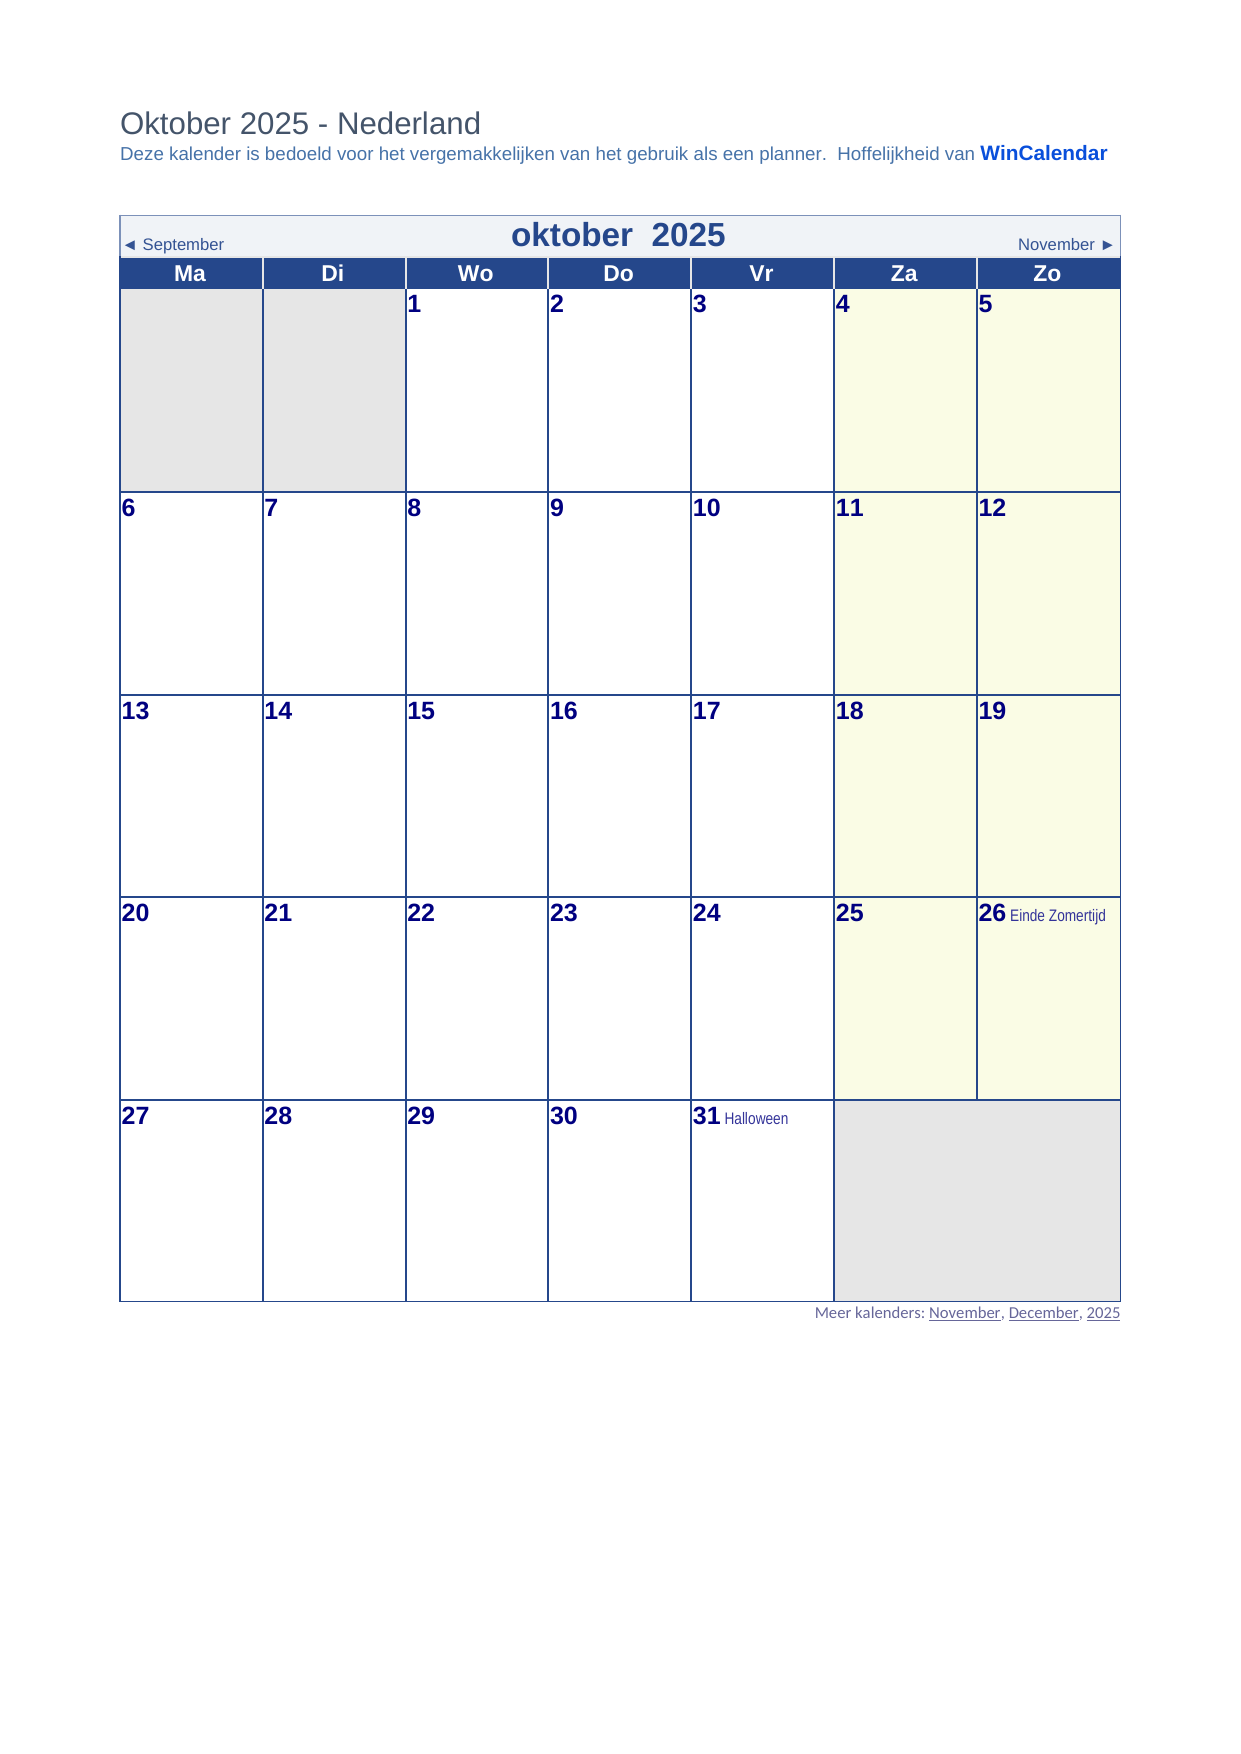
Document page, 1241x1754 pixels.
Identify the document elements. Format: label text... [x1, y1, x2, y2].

table_cell 9 [549, 493, 690, 694]
table_cell Ma [121, 258, 262, 289]
table_cell 18 [835, 696, 976, 896]
table_cell Di [264, 258, 405, 289]
table_cell Do [549, 258, 690, 289]
table_cell 23 [549, 898, 690, 1099]
table_cell 21 [264, 898, 405, 1099]
table_cell 11 [835, 493, 976, 694]
table_cell 24 [692, 898, 833, 1099]
table_cell 26 Einde Zomertijd [978, 898, 1120, 1099]
text Oktober 2025 - Nederland Deze kalender is bedoeld voor het vergemakkelijken van het gebruik als een planner. Hoffelijkheid van WinCalendar [120, 105, 1120, 193]
table_cell [121, 289, 262, 491]
text Meer kalenders: November, December, 2025 [120, 1302, 1120, 1322]
table_cell Zo [978, 258, 1120, 289]
table_cell 2 [549, 289, 690, 491]
table_cell 31 Halloween [692, 1101, 833, 1301]
table_cell 1 [407, 289, 547, 491]
table_cell 3 [692, 289, 833, 491]
table_cell 4 [835, 289, 976, 491]
table_header November ► [977, 216, 1120, 256]
table_cell 14 [264, 696, 405, 896]
table_cell Za [835, 258, 976, 289]
table_header oktober 2025 [263, 216, 977, 256]
table_cell 8 [407, 493, 547, 694]
table_cell 16 [549, 696, 690, 896]
table_cell [835, 1101, 1120, 1301]
table_cell 22 [407, 898, 547, 1099]
table_cell 6 [121, 493, 262, 694]
table_cell 5 [978, 289, 1120, 491]
table_cell 10 [692, 493, 833, 694]
table_cell 13 [121, 696, 262, 896]
table_cell 27 [121, 1101, 262, 1301]
table_cell 17 [692, 696, 833, 896]
table_cell 25 [835, 898, 976, 1099]
table_cell 28 [264, 1101, 405, 1301]
table_cell 15 [407, 696, 547, 896]
table_cell 12 [978, 493, 1120, 694]
table_cell 29 [407, 1101, 547, 1301]
table_cell 20 [121, 898, 262, 1099]
table_cell Wo [407, 258, 547, 289]
table_cell 7 [264, 493, 405, 694]
table_cell Vr [692, 258, 833, 289]
table_cell [264, 289, 405, 491]
table_header ◄ September [121, 216, 263, 256]
table_cell 30 [549, 1101, 690, 1301]
table_cell 19 [978, 696, 1120, 896]
